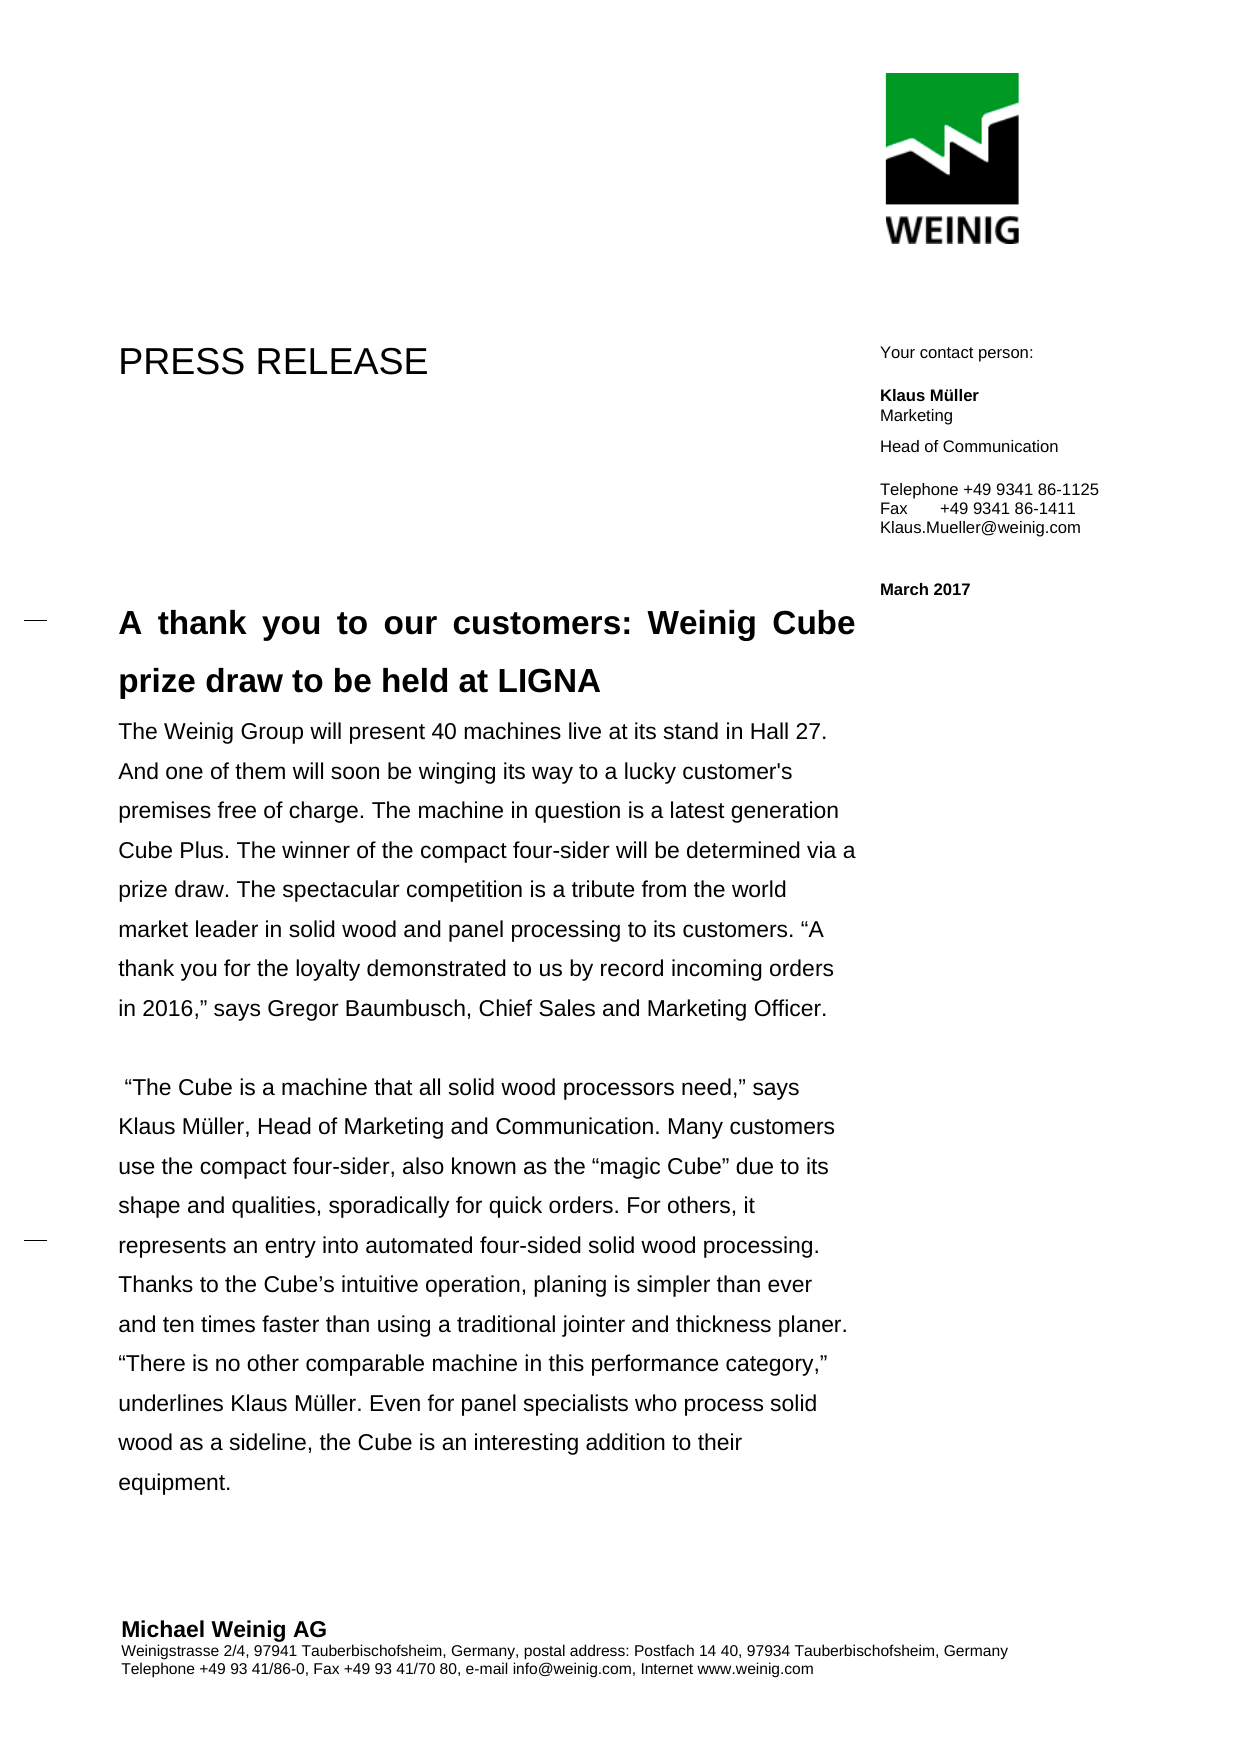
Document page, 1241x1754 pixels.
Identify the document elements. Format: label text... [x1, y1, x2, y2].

text A thank you to our customers: Weinig Cube prize draw to be held at LIGNA [118, 603, 856, 699]
text “The Cube is a machine that all solid wood processors need,” says Klaus Müller, Head of Marketing and Communication. Many customers use the compact four-sider, also known as the “magic Cube” due to its shape and qualities, sporadically for quick orders. For others, it represents an entry into automated four-sided solid wood processing. Thanks to the Cube’s intuitive operation, planing is simpler than ever and ten times faster than using a traditional jointer and thickness planer. “There is no other comparable machine in this performance category,” underlines Klaus Müller. Even for panel specialists who process solid wood as a sideline, the Cube is an interesting addition to their equipment. [118, 1074, 856, 1495]
text PRESS RELEASE [118, 339, 856, 382]
text The Weinig Group will present 40 machines live at its stand in Hall 27. And one of them will soon be winging its way to a lucky customer's premises free of charge. The machine in question is a latest generation Cube Plus. The winner of the compact four-sider will be determined via a prize draw. The spectacular competition is a tribute from the world market leader in solid wood and panel processing to its customers. “A thank you for the loyalty demonstrated to us by record incoming orders in 2016,” says Gregor Baumbusch, Chief Sales and Marketing Officer. [118, 718, 856, 1021]
picture [885, 73, 1019, 244]
